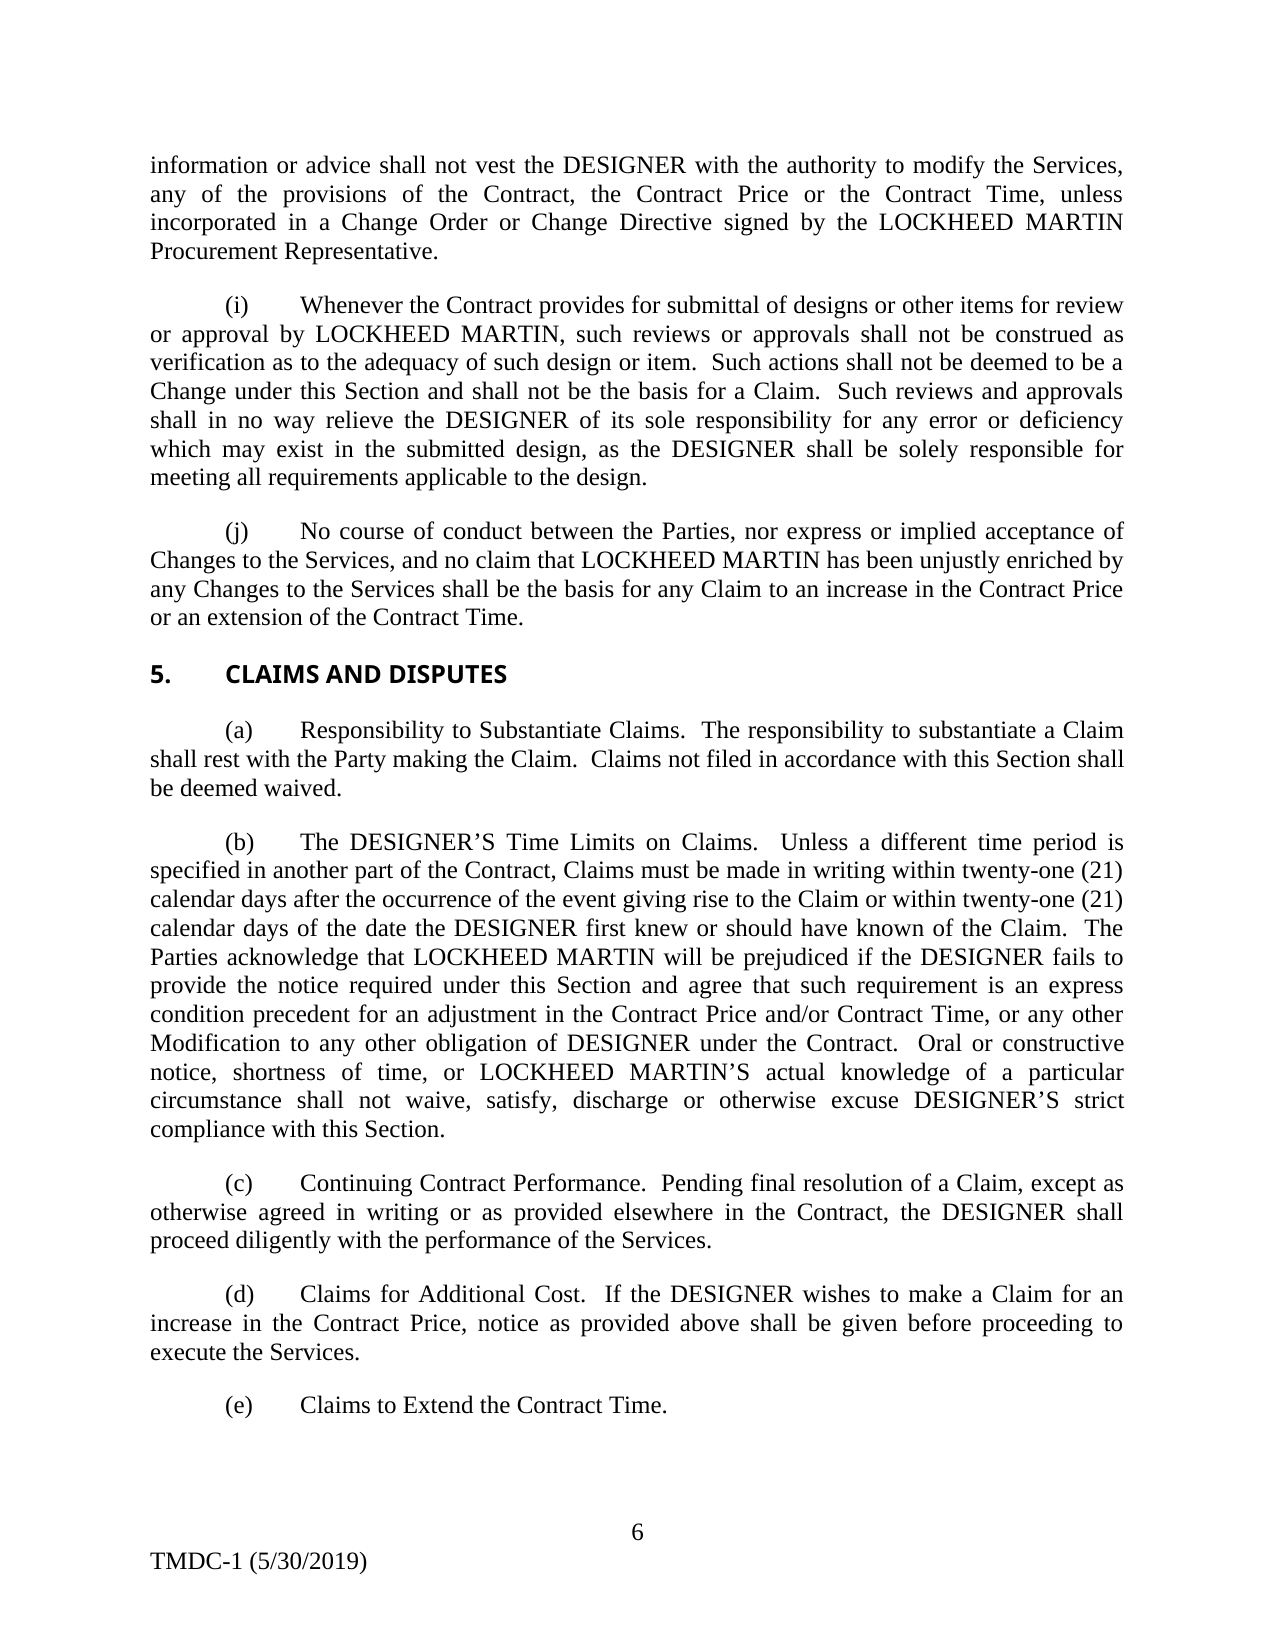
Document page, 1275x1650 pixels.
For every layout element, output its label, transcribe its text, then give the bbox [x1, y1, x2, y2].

subtitle Claims And Disputes [150, 656, 1125, 690]
subtitle The DESIGNER’S Time Limits on Claims. Unless a different time period is specified in another part of the Contract, Claims must be made in writing within twenty-one (21) calendar days after the occurrence of the event giving rise to the Claim or within twenty-one (21) calendar days of the date the DESIGNER first knew or should have known of the Claim. The Parties acknowledge that LOCKHEED MARTIN will be prejudiced if the DESIGNER fails to provide the notice required under this Section and agree that such requirement is an express condition precedent for an adjustment in the Contract Price and/or Contract Time, or any other Modification to any other obligation of DESIGNER under the Contract. Oral or constructive notice, shortness of time, or LOCKHEED MARTIN’S actual knowledge of a particular circumstance shall not waive, satisfy, discharge or otherwise excuse DESIGNER’S strict compliance with this Section. [150, 827, 1125, 1143]
subtitle No course of conduct between the Parties, nor express or implied acceptance of Changes to the Services, and no claim that LOCKHEED MARTIN has been unjustly enriched by any Changes to the Services shall be the basis for any Claim to an increase in the Contract Price or an extension of the Contract Time. [150, 516, 1125, 631]
subtitle Claims for Additional Cost. If the DESIGNER wishes to make a Claim for an increase in the Contract Price, notice as provided above shall be given before proceeding to execute the Services. [150, 1279, 1125, 1365]
subtitle Whenever the Contract provides for submittal of designs or other items for review or approval by LOCKHEED MARTIN, such reviews or approvals shall not be construed as verification as to the adequacy of such design or item. Such actions shall not be deemed to be a Change under this Section and shall not be the basis for a Claim. Such reviews and approvals shall in no way relieve the DESIGNER of its sole responsibility for any error or deficiency which may exist in the submitted design, as the DESIGNER shall be solely responsible for meeting all requirements applicable to the design. [150, 290, 1125, 491]
subtitle Responsibility to Substantiate Claims. The responsibility to substantiate a Claim shall rest with the Party making the Claim. Claims not filed in accordance with this Section shall be deemed waived. [150, 715, 1125, 802]
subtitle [150, 150, 1125, 265]
subtitle Continuing Contract Performance. Pending final resolution of a Claim, except as otherwise agreed in writing or as provided elsewhere in the Contract, the DESIGNER shall proceed diligently with the performance of the Services. [150, 1168, 1125, 1254]
subtitle Claims to Extend the Contract Time. [150, 1390, 1125, 1419]
